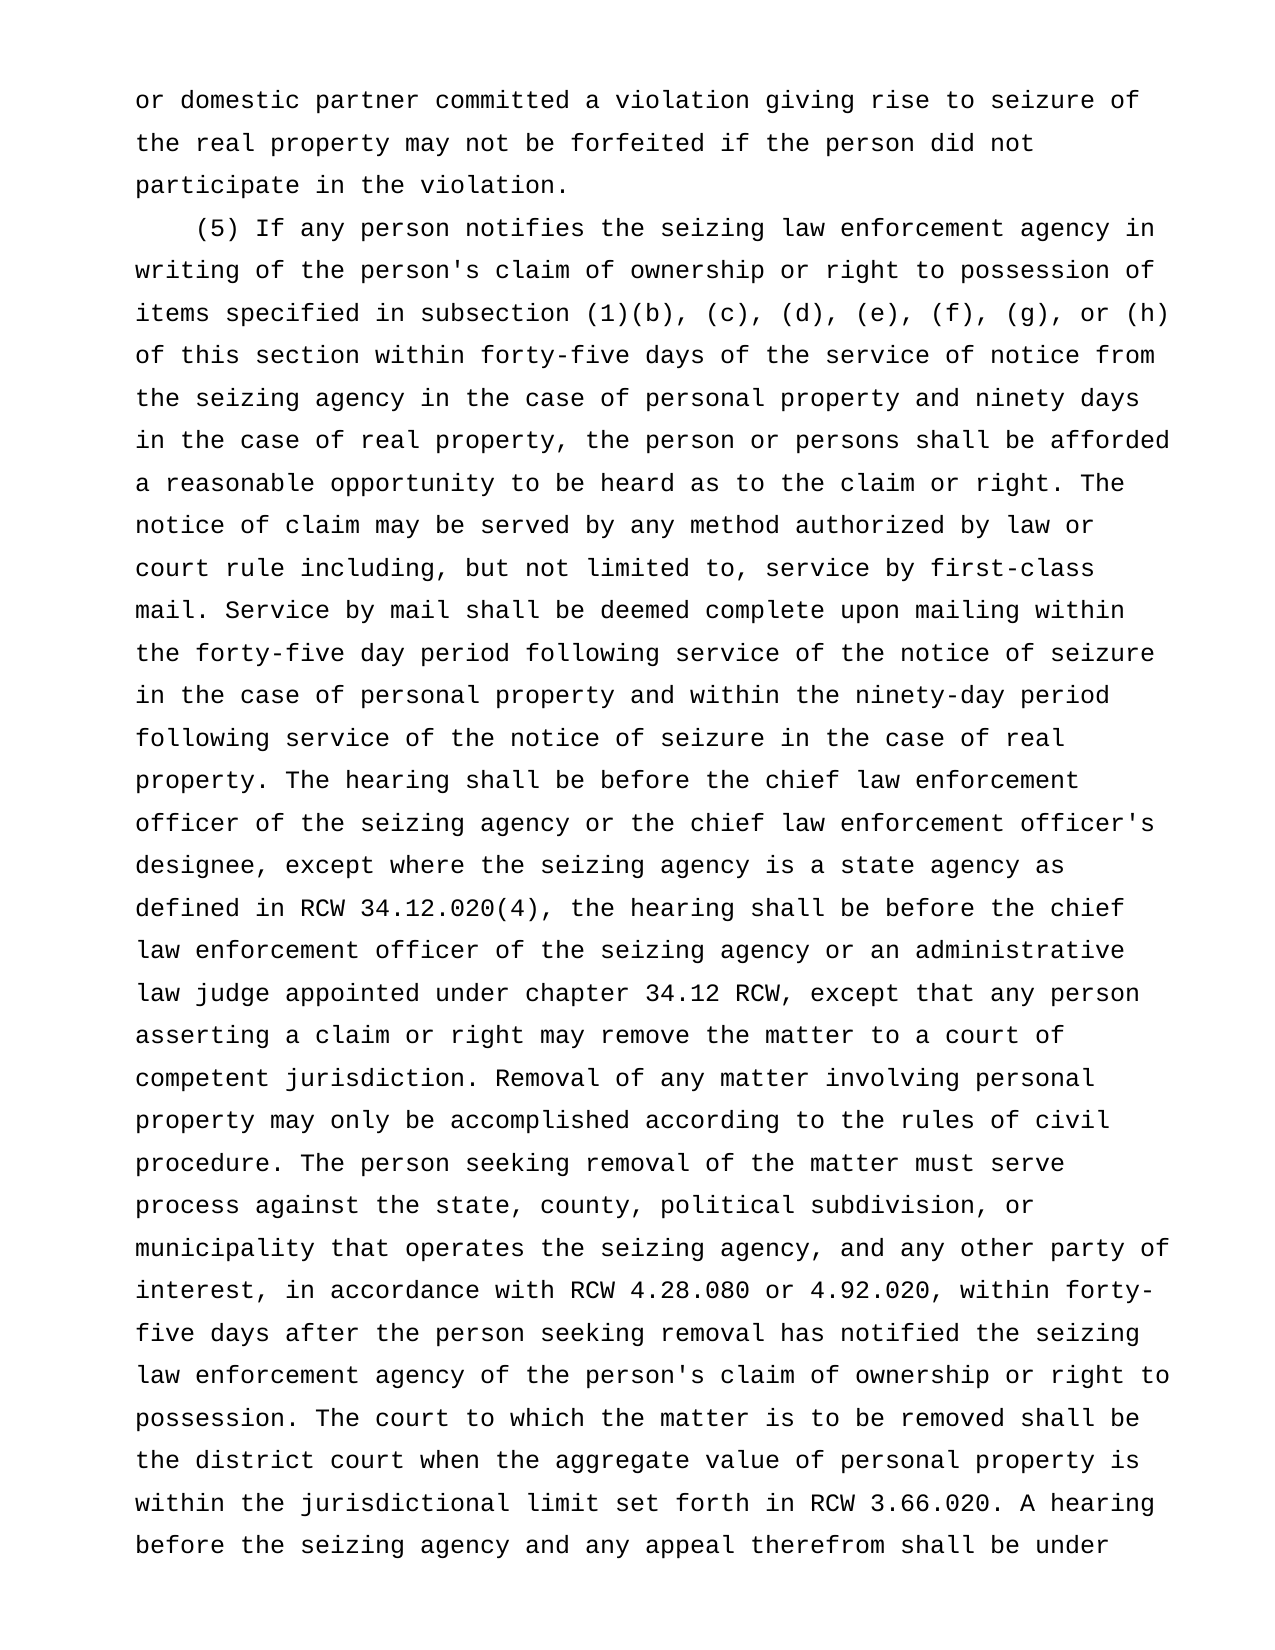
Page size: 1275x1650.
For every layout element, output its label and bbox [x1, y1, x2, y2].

text [135, 75, 1170, 202]
text [135, 202, 1170, 1562]
